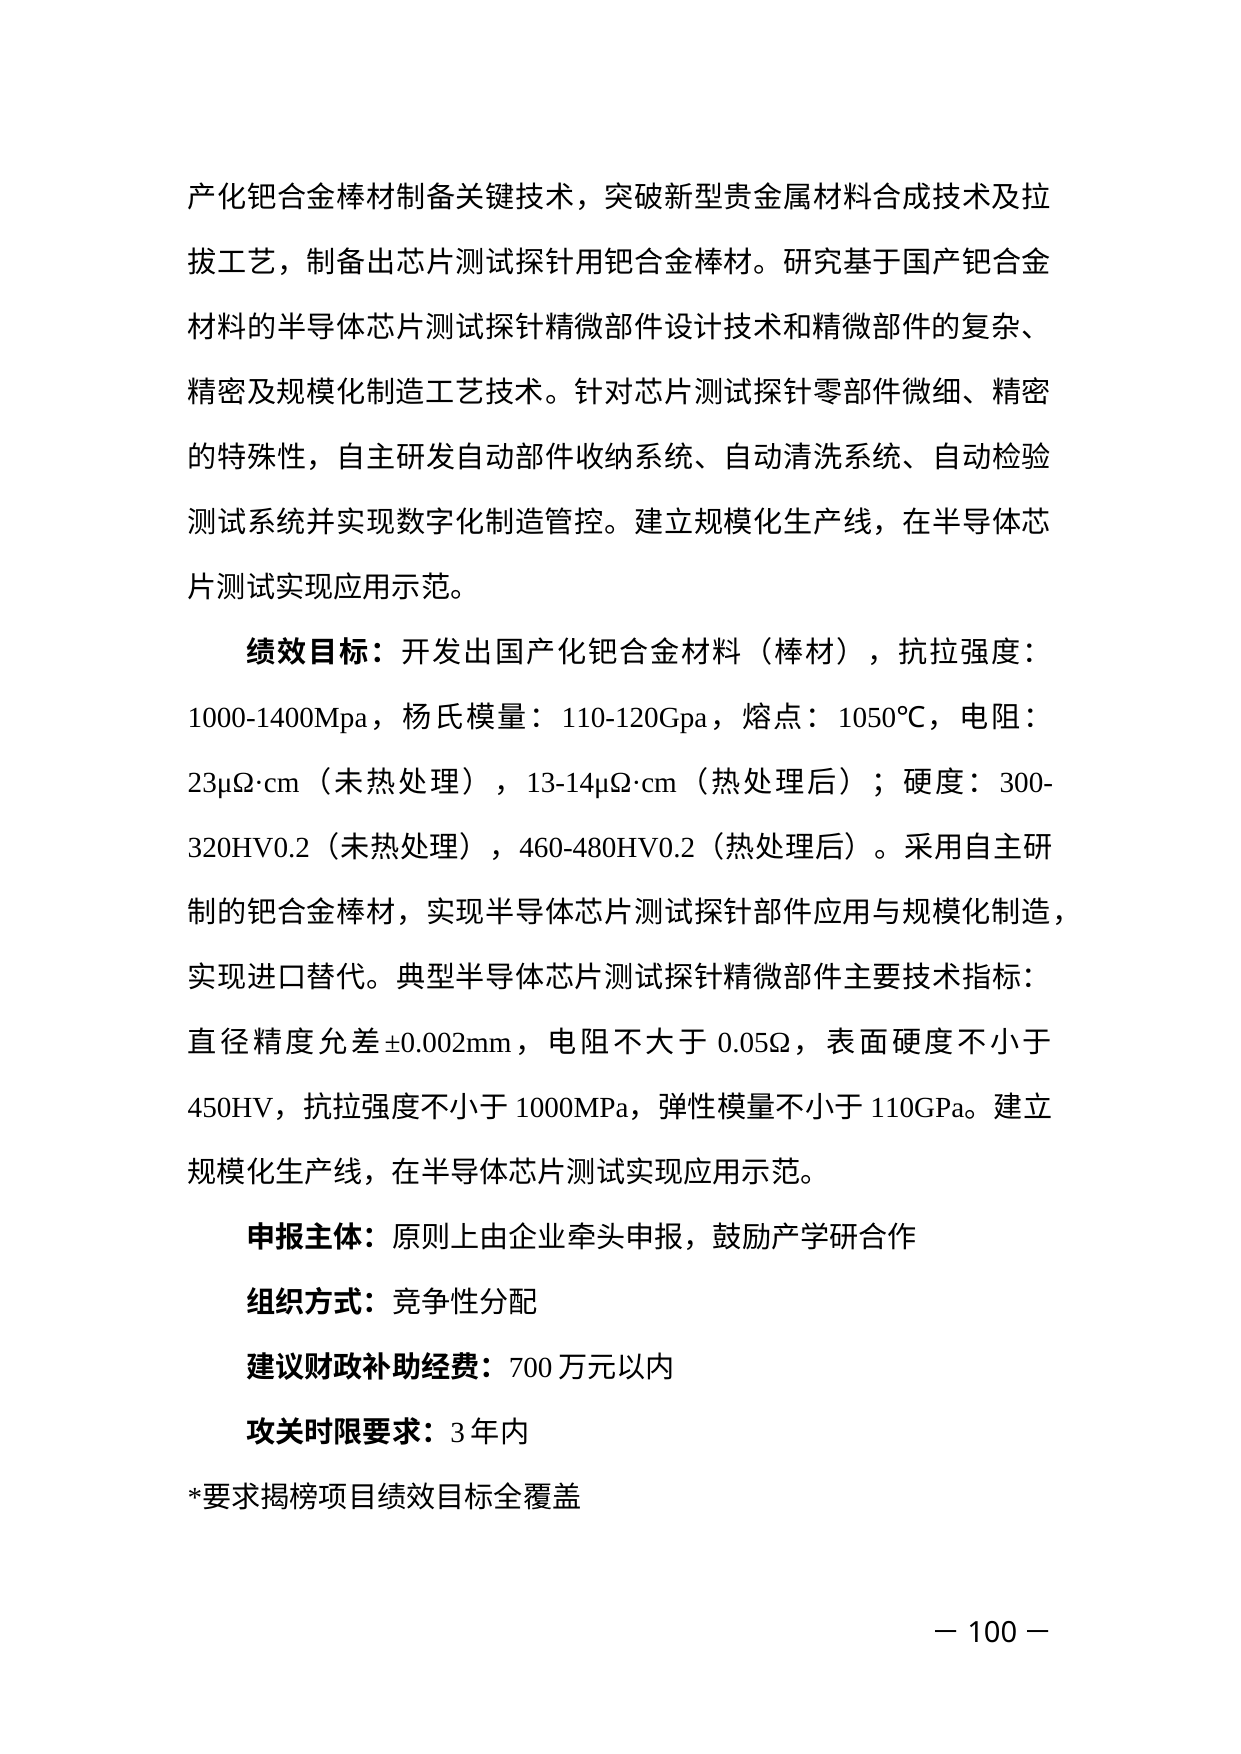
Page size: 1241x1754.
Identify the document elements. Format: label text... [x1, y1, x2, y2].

text 绩效目标：开发出国产化钯合金材料（棒材），抗拉强度：1000-1400Mpa，杨氏模量：110-120Gpa，熔点：1050℃，电阻：23μΩ·cm（未热处理），13-14μΩ·cm（热处理后）；硬度：300-320HV0.2（未热处理），460-480HV0.2（热处理后）。采用自主研制的钯合金棒材，实现半导体芯片测试探针部件应用与规模化制造，实现进口替代。典型半导体芯片测试探针精微部件主要技术指标：直径精度允差±0.002mm，电阻不大于0.05Ω，表面硬度不小于450HV，抗拉强度不小于1000MPa，弹性模量不小于110GPa。建立规模化生产线，在半导体芯片测试实现应用示范。 [187, 617, 1053, 1202]
text 建议财政补助经费：700万元以内 [187, 1332, 1053, 1397]
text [187, 162, 1053, 617]
text 攻关时限要求：3年内 [187, 1397, 1053, 1462]
text *要求揭榜项目绩效目标全覆盖 [187, 1462, 1053, 1527]
text 申报主体：原则上由企业牵头申报，鼓励产学研合作 [187, 1202, 1053, 1267]
text 组织方式：竞争性分配 [187, 1267, 1053, 1332]
